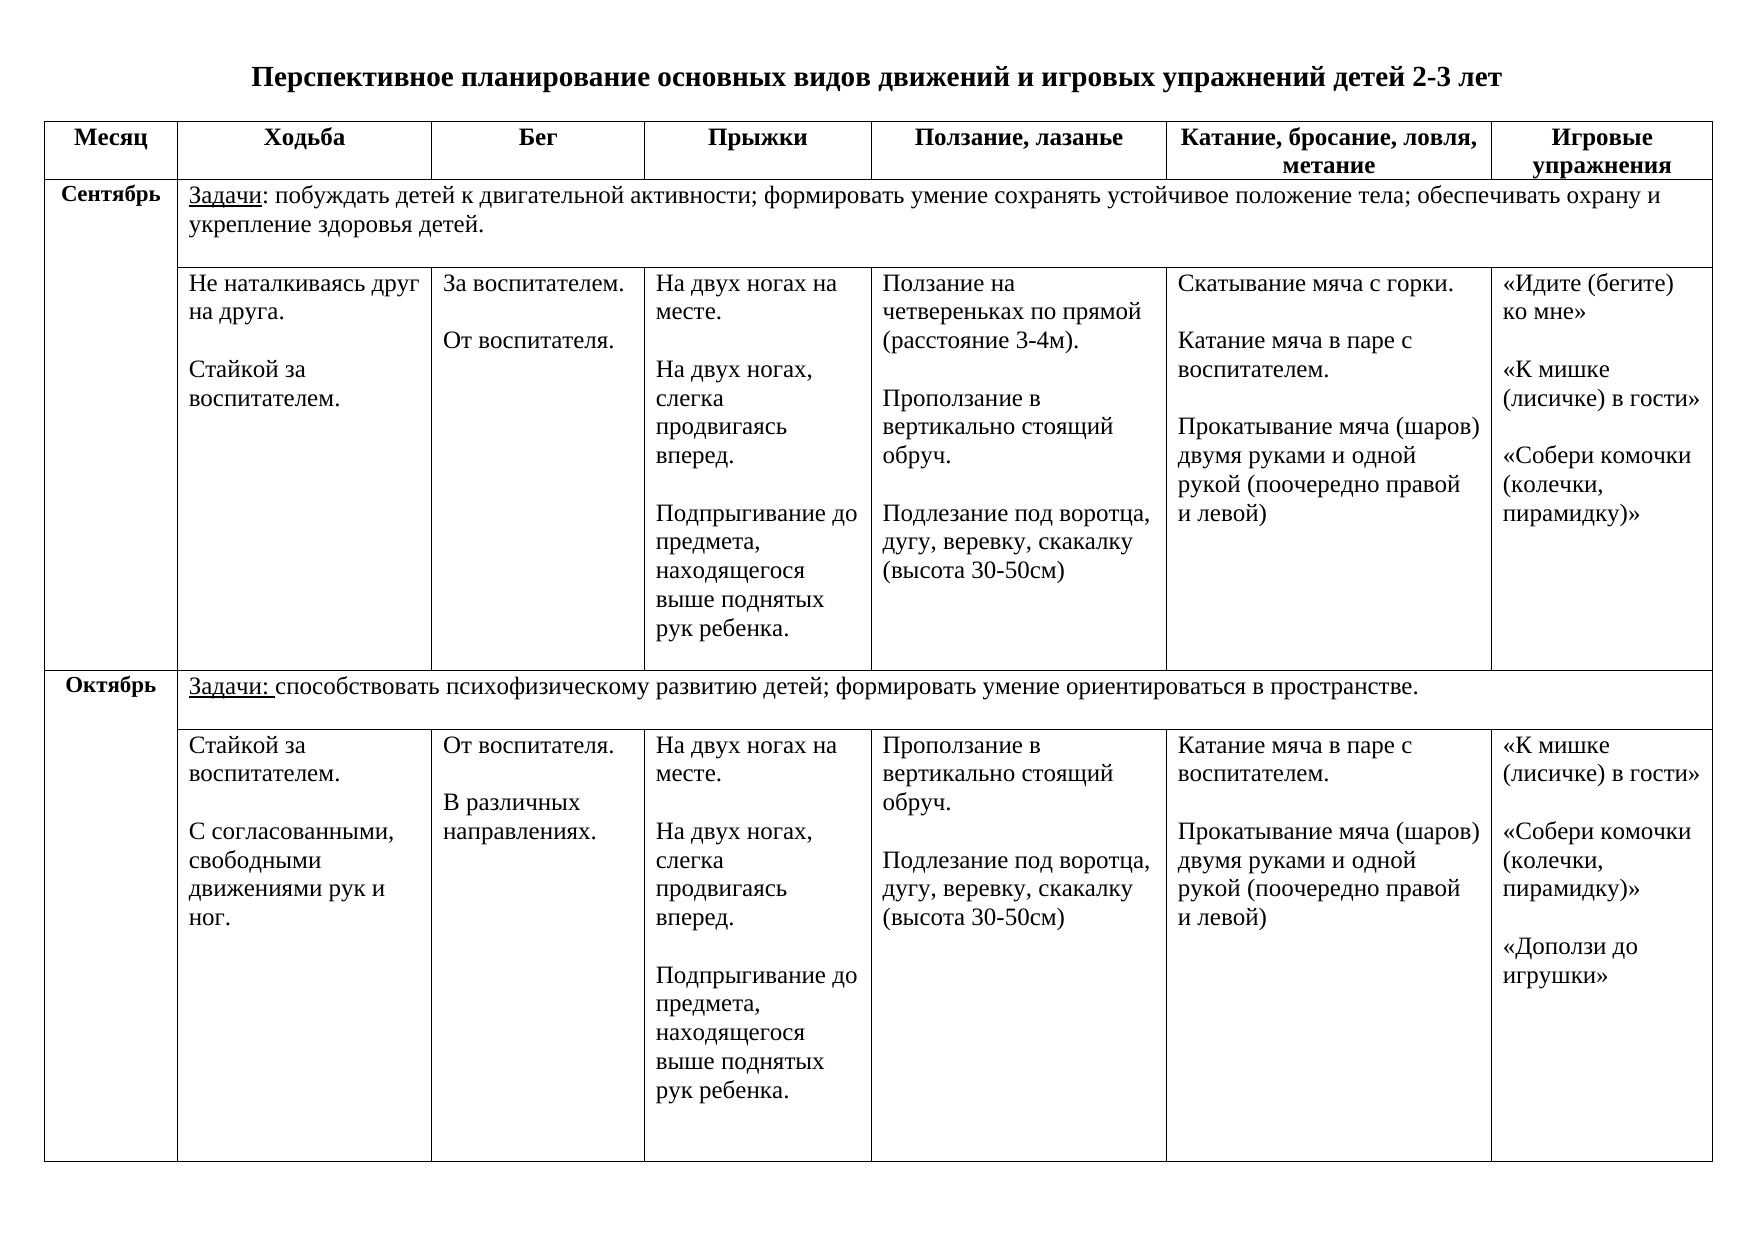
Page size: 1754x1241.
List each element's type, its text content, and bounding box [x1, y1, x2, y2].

table_cell Задачи: побуждать детей к двигательной активности; формировать умение сохранять устойчивое положение тела; обеспечивать охрану и укрепление здоровья детей. [178, 180, 1712, 267]
table_cell От воспитателя. В различных направлениях. [432, 730, 644, 1161]
table_cell Стайкой за воспитателем. С согласованными, свободными движениями рук и ног. [178, 730, 431, 1161]
table_cell Не наталкиваясь друг на друга. Стайкой за воспитателем. [178, 268, 431, 670]
table_header Месяц [45, 122, 177, 179]
table_header Бег [432, 122, 644, 179]
table_cell Ползание на четвереньках по прямой (расстояние 3-4м). Проползание в вертикально стоящий обруч. Подлезание под воротца, дугу, веревку, скакалку (высота 30-50см) [872, 268, 1166, 670]
table_header Ползание, лазанье [872, 122, 1166, 179]
text Перспективное планирование основных видов движений и игровых упражнений детей 2-3 лет [118, 59, 1636, 93]
table_cell «К мишке (лисичке) в гости» «Собери комочки (колечки, пирамидку)» «Доползи до игрушки» [1492, 730, 1712, 1161]
table_cell На двух ногах на месте. На двух ногах, слегка продвигаясь вперед. Подпрыгивание до предмета, находящегося выше поднятых рук ребенка. [645, 268, 871, 670]
table_cell Скатывание мяча с горки. Катание мяча в паре с воспитателем. Прокатывание мяча (шаров) двумя руками и одной рукой (поочередно правой и левой) [1167, 268, 1491, 670]
table_cell «Идите (бегите) ко мне» «К мишке (лисичке) в гости» «Собери комочки (колечки, пирамидку)» [1492, 268, 1712, 670]
table_cell Проползание в вертикально стоящий обруч. Подлезание под воротца, дугу, веревку, скакалку (высота 30-50см) [872, 730, 1166, 1161]
table_header Прыжки [645, 122, 871, 179]
table_header Ходьба [178, 122, 431, 179]
table_cell Катание мяча в паре с воспитателем. Прокатывание мяча (шаров) двумя руками и одной рукой (поочередно правой и левой) [1167, 730, 1491, 1161]
table_cell Задачи: способствовать психофизическому развитию детей; формировать умение ориентироваться в пространстве. [178, 671, 1712, 729]
table_header Игровые упражнения [1492, 122, 1712, 179]
table_cell На двух ногах на месте. На двух ногах, слегка продвигаясь вперед. Подпрыгивание до предмета, находящегося выше поднятых рук ребенка. [645, 730, 871, 1161]
table_cell Сентябрь [45, 180, 177, 670]
table_cell За воспитателем. От воспитателя. [432, 268, 644, 670]
table_cell Октябрь [45, 671, 177, 1161]
table_header Катание, бросание, ловля, метание [1167, 122, 1491, 179]
